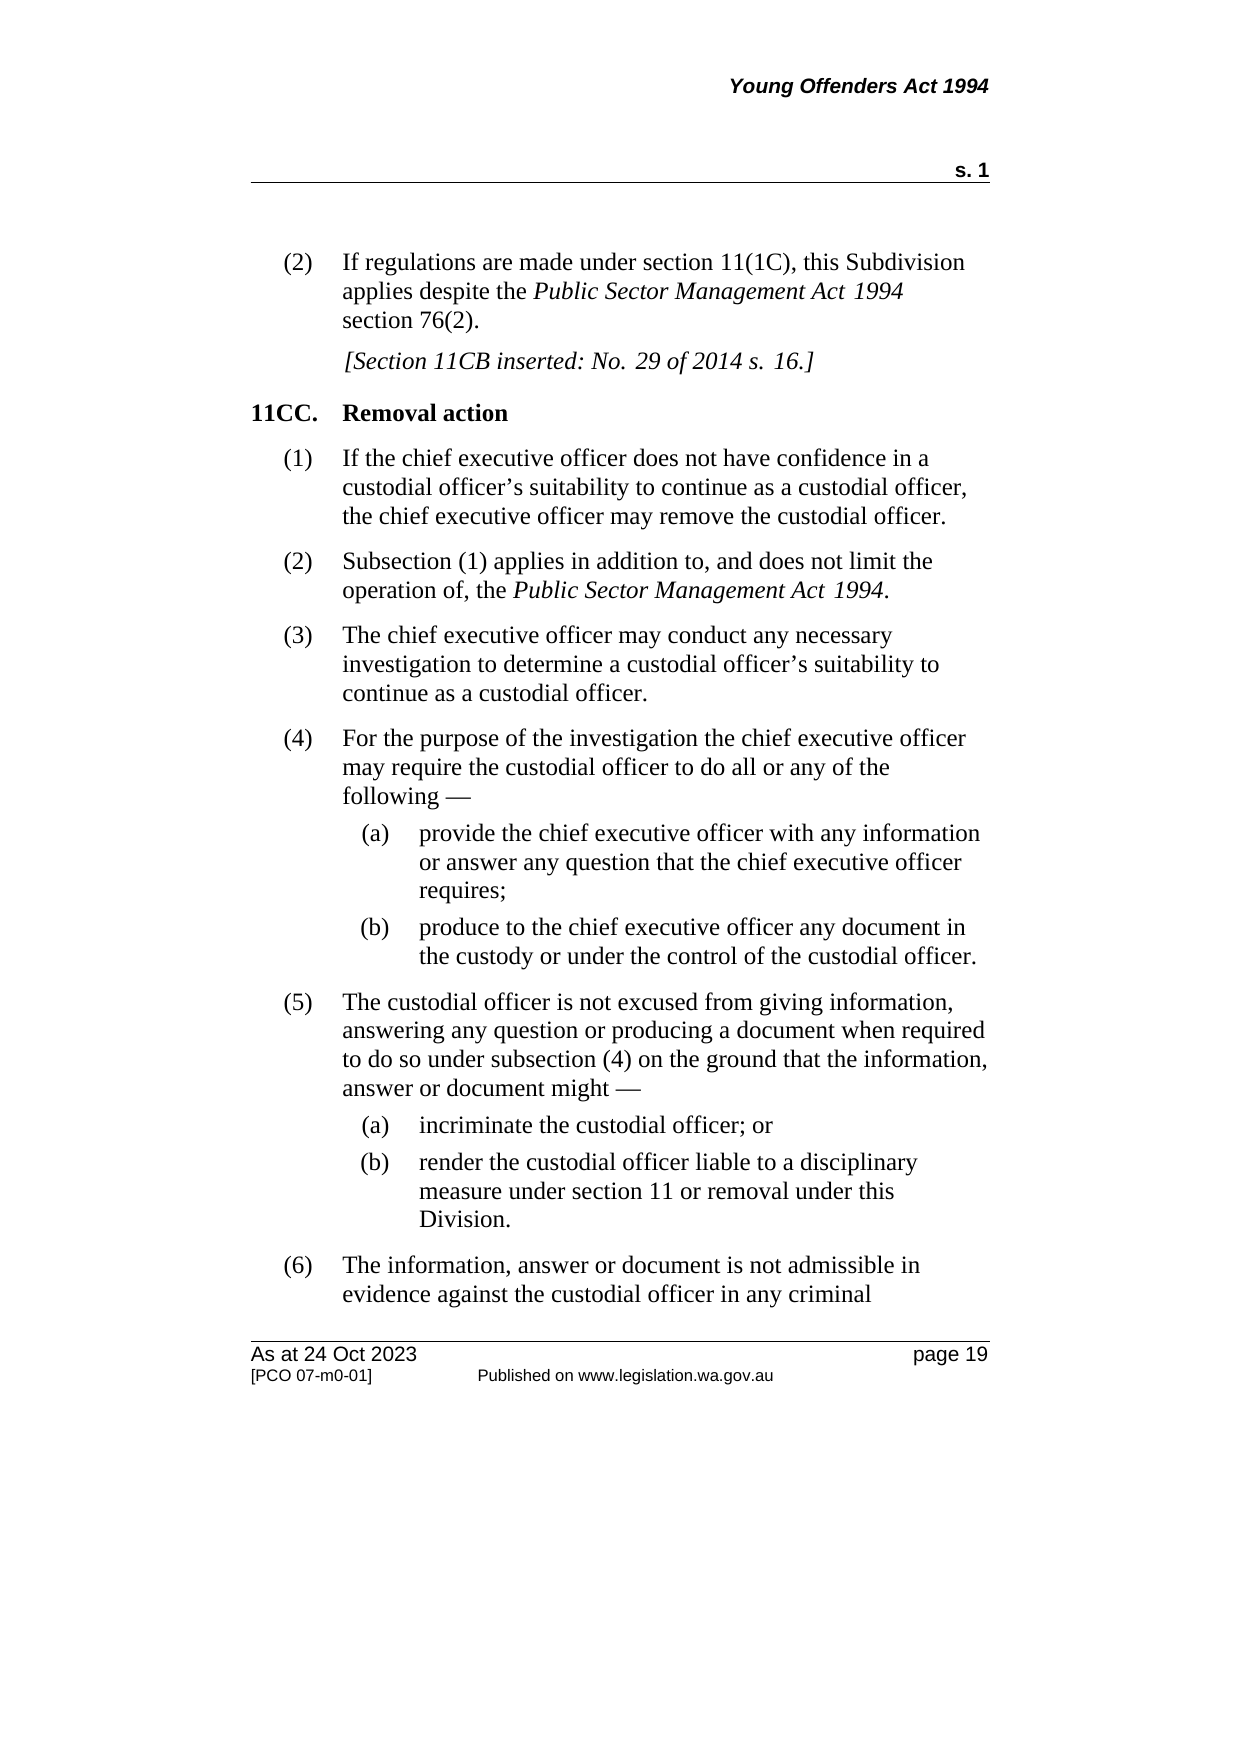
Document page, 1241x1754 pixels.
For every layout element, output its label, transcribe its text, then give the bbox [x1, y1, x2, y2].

text (1) If the chief executive officer does not have confidence in a custodial officer’s suitability to continue as a custodial officer, the chief executive officer may remove the custodial officer. [251, 443, 990, 529]
text [Section 11CB inserted: No. 29 of 2014 s. 16.] [251, 346, 990, 375]
text (2) Subsection (1) applies in addition to, and does not limit the operation of, the Public Sector Management Act 1994. [251, 546, 990, 604]
text (5) The custodial officer is not excused from giving information, answering any question or producing a document when required to do so under subsection (4) on the ground that the information, answer or document might — [251, 987, 990, 1102]
text (b) render the custodial officer liable to a disciplinary measure under section 11 or removal under this Division. [251, 1147, 990, 1233]
text (3) The chief executive officer may conduct any necessary investigation to determine a custodial officer’s suitability to continue as a custodial officer. [251, 620, 990, 707]
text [251, 1250, 990, 1307]
text (2) If regulations are made under section 11(1C), this Subdivision applies despite the Public Sector Management Act 1994 section 76(2). [251, 247, 990, 334]
text (a) provide the chief executive officer with any information or answer any question that the chief executive officer requires; [251, 818, 990, 904]
text (a) incriminate the custodial officer; or [251, 1110, 990, 1139]
text (b) produce to the chief executive officer any document in the custody or under the control of the custodial officer. [251, 912, 990, 970]
subtitle 11CC. Removal action [251, 398, 990, 427]
text (4) For the purpose of the investigation the chief executive officer may require the custodial officer to do all or any of the following — [251, 723, 990, 809]
